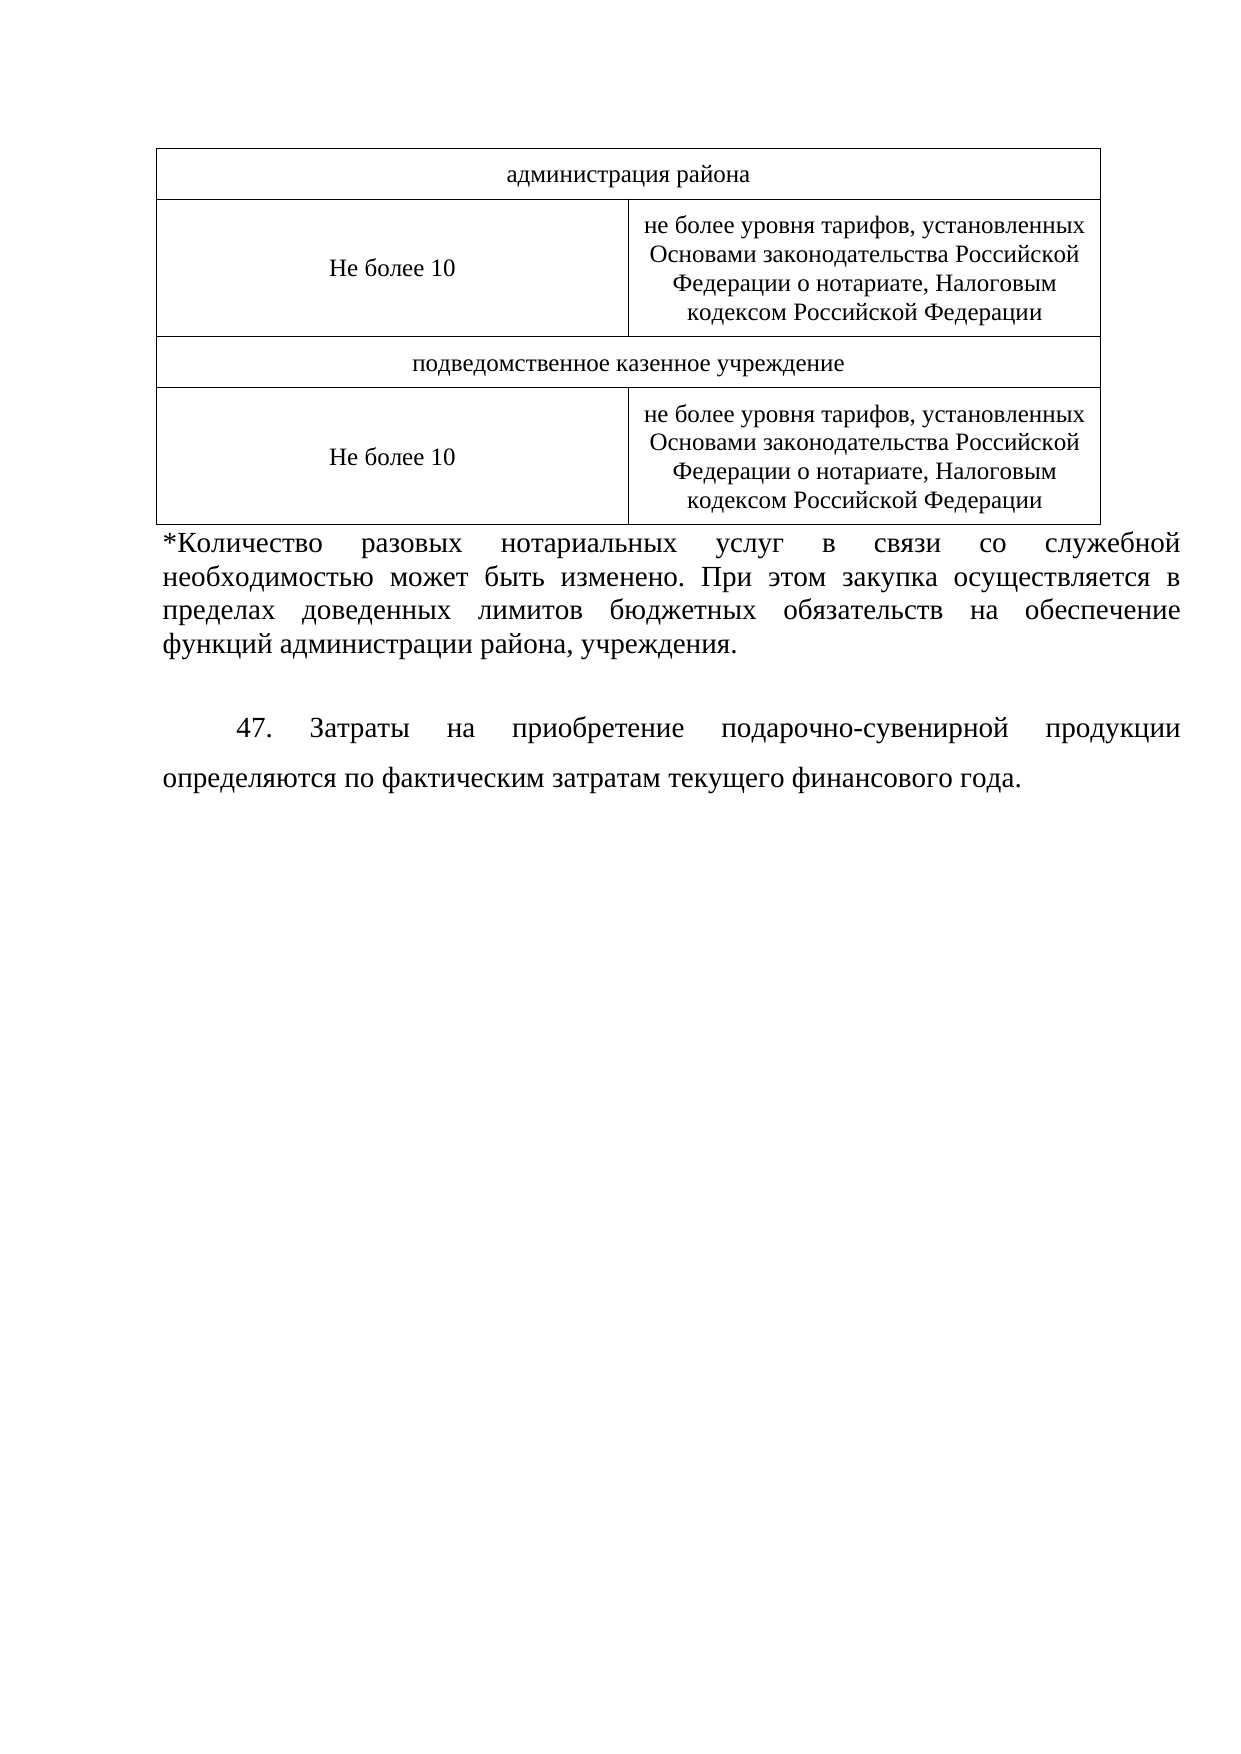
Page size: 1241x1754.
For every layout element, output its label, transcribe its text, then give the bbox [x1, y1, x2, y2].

table_cell администрация района [157, 149, 1100, 199]
text 47. Затраты на приобретение подарочно-сувенирной продукции определяются по фактическим затратам текущего финансового года. [162, 710, 1181, 794]
table_cell подведомственное казенное учреждение [157, 337, 1100, 387]
text *Количество разовых нотариальных услуг в связи со служебной необходимостью может быть изменено. При этом закупка осуществляется в пределах доведенных лимитов бюджетных обязательств на обеспечение функций администрации района, учреждения. [162, 525, 1181, 659]
table_cell Не более 10 [157, 388, 628, 524]
table_cell не более уровня тарифов, установленных Основами законодательства Российской Федерации о нотариате, Налоговым кодексом Российской Федерации [629, 388, 1100, 524]
table_cell Не более 10 [157, 200, 628, 336]
table_cell не более уровня тарифов, установленных Основами законодательства Российской Федерации о нотариате, Налоговым кодексом Российской Федерации [629, 200, 1100, 336]
